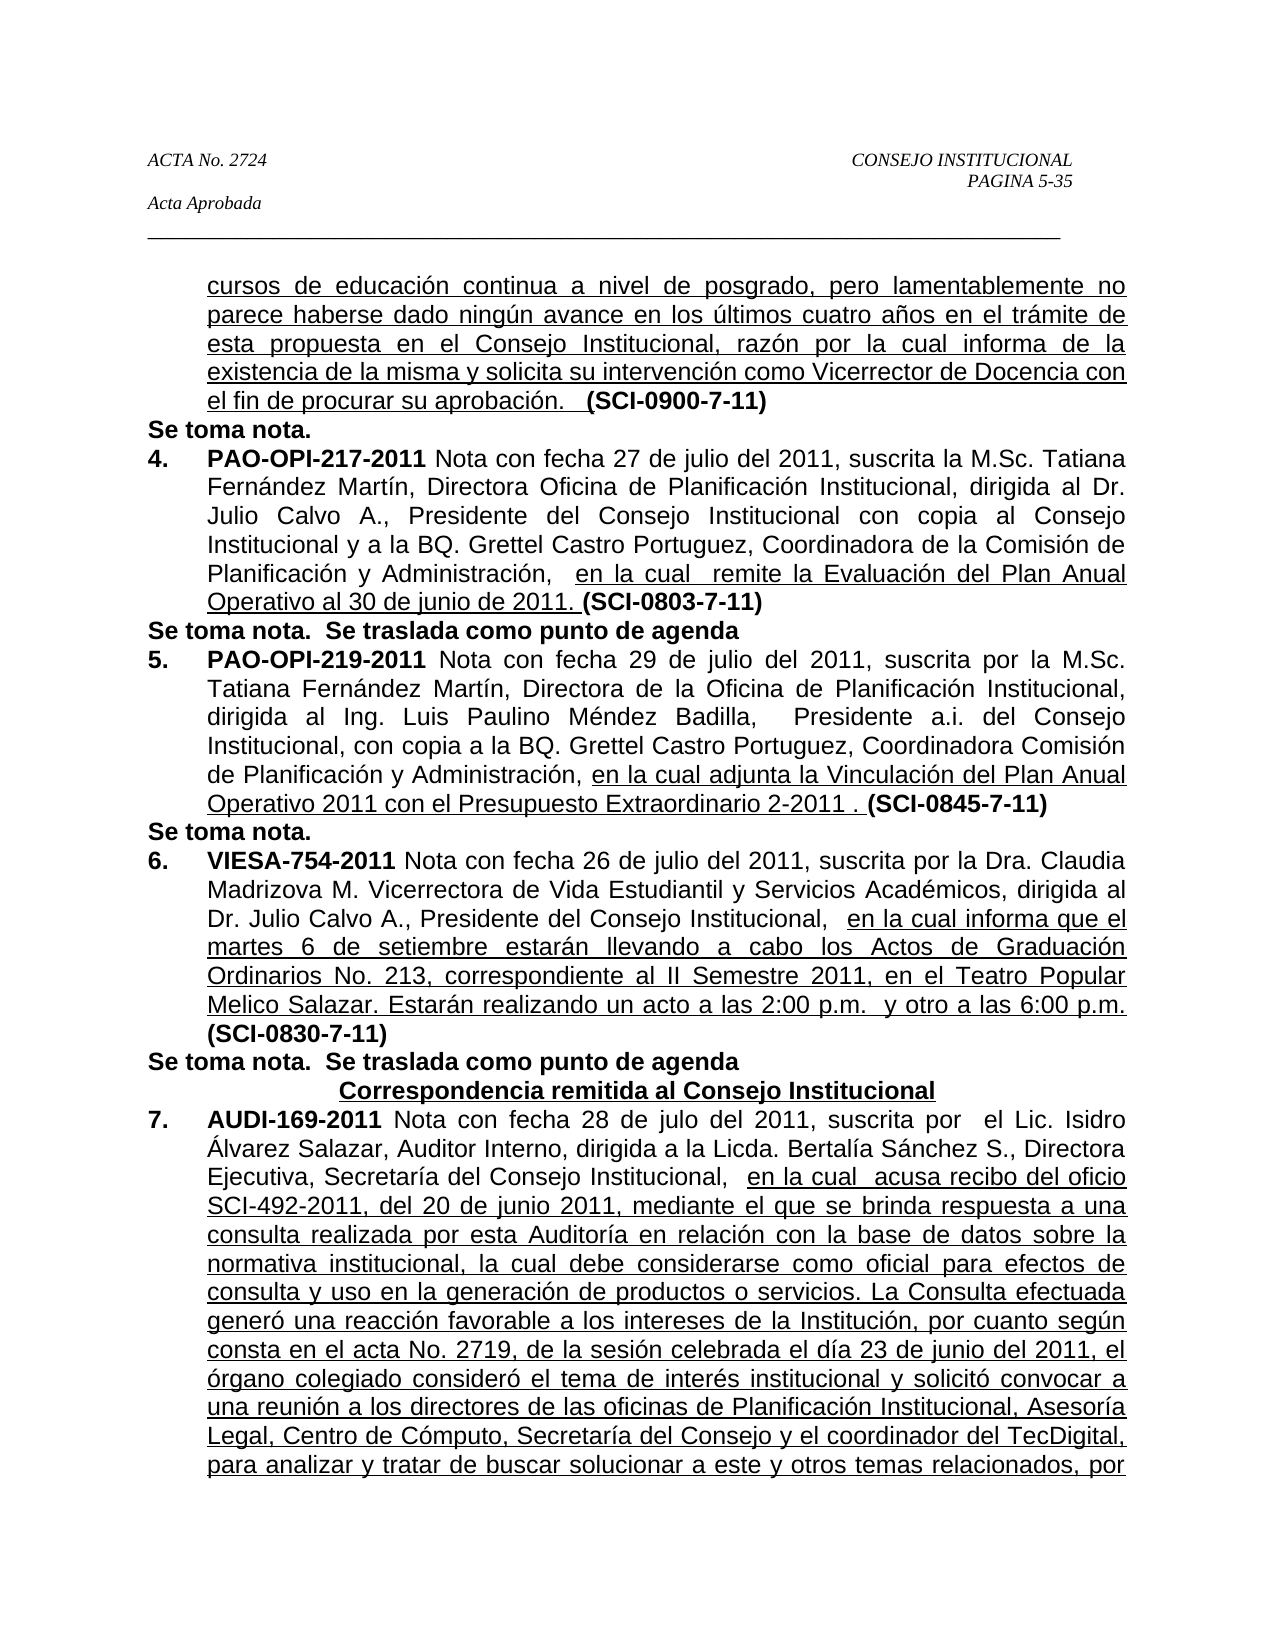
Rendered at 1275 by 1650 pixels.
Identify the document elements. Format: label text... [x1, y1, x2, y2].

text Se toma nota. Se traslada como punto de agenda [148, 616, 1127, 645]
text Se toma nota. [148, 415, 1127, 443]
list PAO-OPI-219-2011 Nota con fecha 29 de julio del 2011, suscrita por la M.Sc. Tatiana Fernández Martín, Directora de la Oficina de Planificación Institucional, dirigida al Ing. Luis Paulino Méndez Badilla, Presidente a.i. del Consejo Institucional, con copia a la BQ. Grettel Castro Portuguez, Coordinadora Comisión de Planificación y Administración, en la cual adjunta la Vinculación del Plan Anual Operativo 2011 con el Presupuesto Extraordinario 2-2011 . (SCI-0845-7-11) [148, 645, 1127, 817]
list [148, 1105, 1127, 1478]
text Se toma nota. Se traslada como punto de agenda [148, 1047, 1127, 1076]
list PAO-OPI-217-2011 Nota con fecha 27 de julio del 2011, suscrita la M.Sc. Tatiana Fernández Martín, Directora Oficina de Planificación Institucional, dirigida al Dr. Julio Calvo A., Presidente del Consejo Institucional con copia al Consejo Institucional y a la BQ. Grettel Castro Portuguez, Coordinadora de la Comisión de Planificación y Administración, en la cual remite la Evaluación del Plan Anual Operativo al 30 de junio de 2011. (SCI-0803-7-11) [148, 443, 1127, 616]
text Se toma nota. [148, 817, 1127, 846]
list VIESA-754-2011 Nota con fecha 26 de julio del 2011, suscrita por la Dra. Claudia Madrizova M. Vicerrectora de Vida Estudiantil y Servicios Académicos, dirigida al Dr. Julio Calvo A., Presidente del Consejo Institucional, en la cual informa que el martes 6 de setiembre estarán llevando a cabo los Actos de Graduación Ordinarios No. 213, correspondiente al II Semestre 2011, en el Teatro Popular Melico Salazar. Estarán realizando un acto a las 2:00 p.m. y otro a las 6:00 p.m. (SCI-0830-7-11) [148, 846, 1127, 1047]
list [148, 271, 1127, 415]
text Correspondencia remitida al Consejo Institucional [148, 1076, 1127, 1105]
